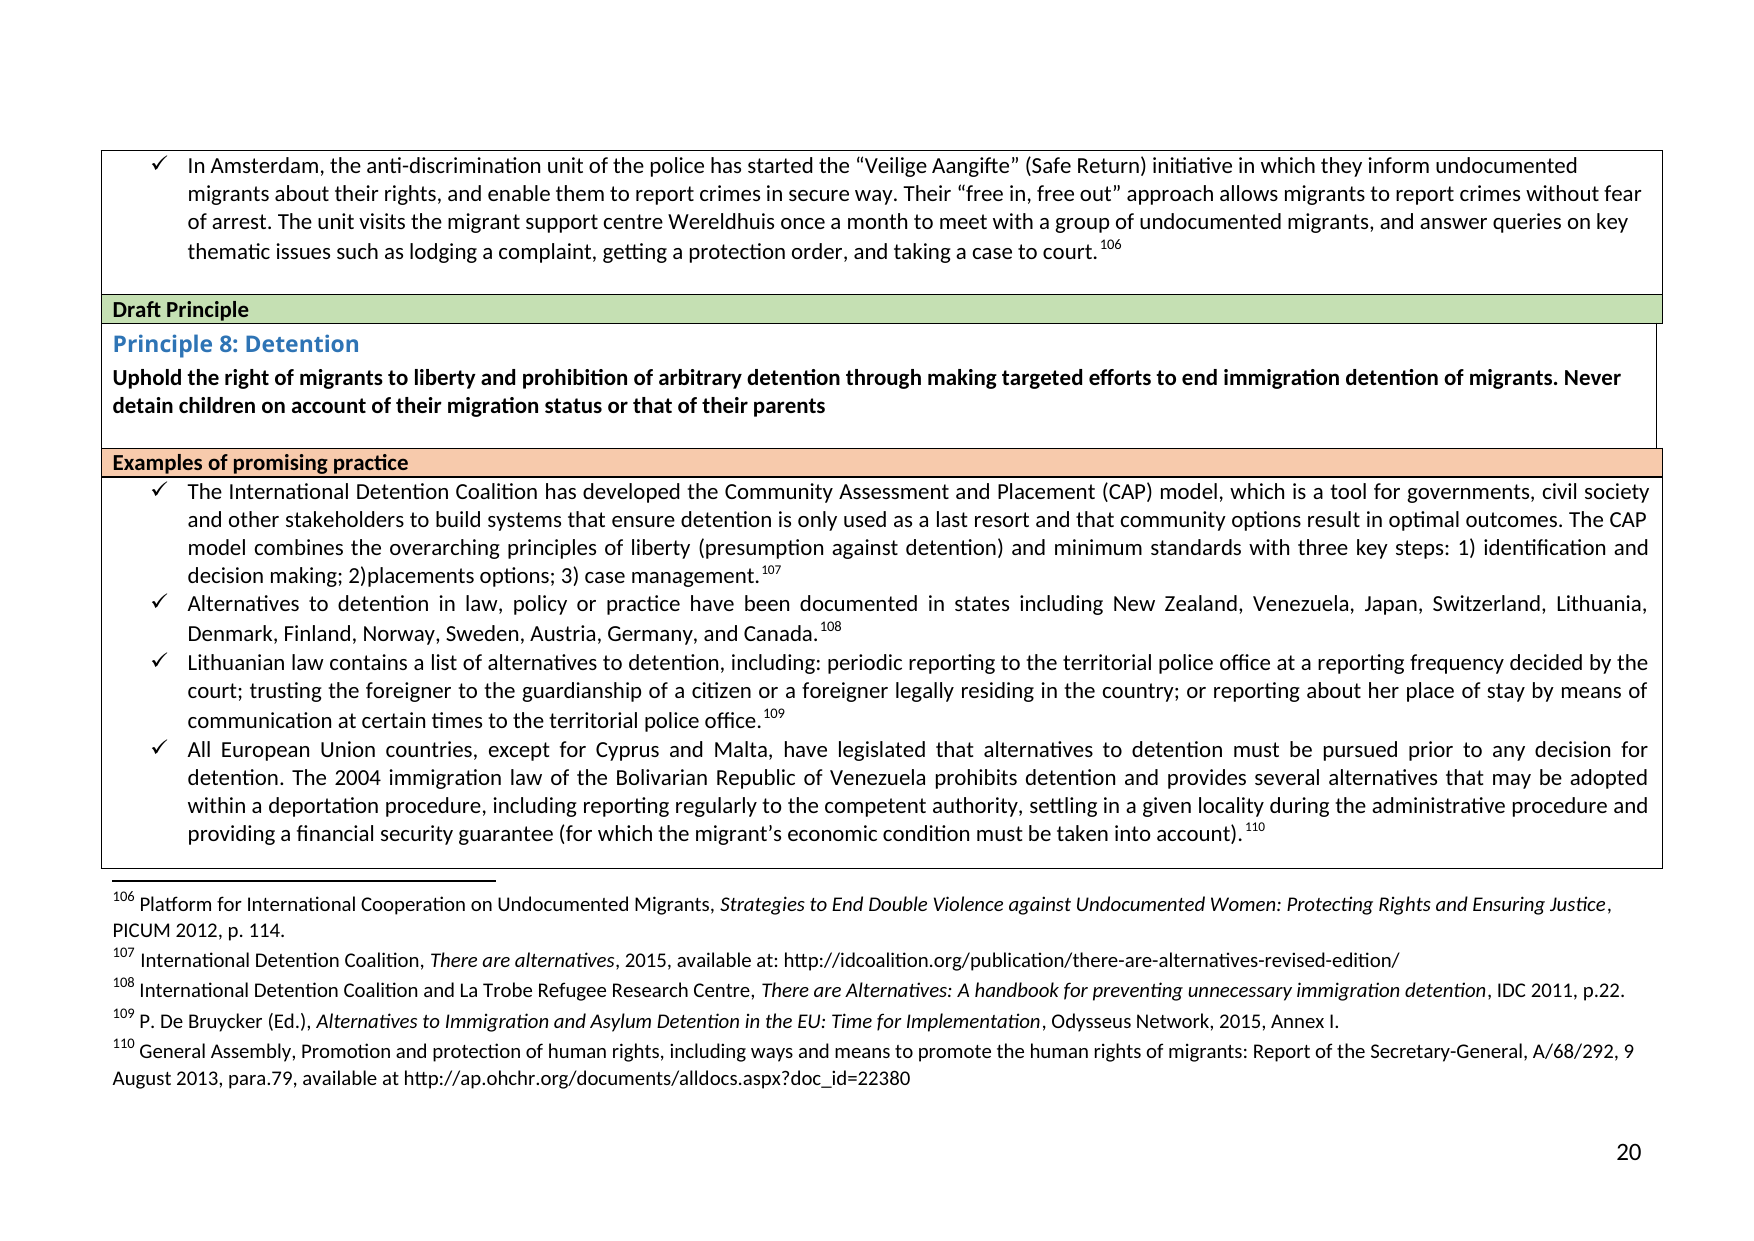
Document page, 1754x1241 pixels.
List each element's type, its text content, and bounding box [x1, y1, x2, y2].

table_cell The International Detention Coalition has developed the Community Assessment and Placement (CAP) model, which is a tool for governments, civil society and other stakeholders to build systems that ensure detention is only used as a last resort and that community options result in optimal outcomes. The CAP model combines the overarching principles of liberty (presumption against detention) and minimum standards with three key steps: 1) identification and decision making; 2)placements options; 3) case management. Alternatives to detention in law, policy or practice have been documented in states including New Zealand, Venezuela, Japan, Switzerland, Lithuania, Denmark, Finland, Norway, Sweden, Austria, Germany, and Canada. Lithuanian law contains a list of alternatives to detention, including: periodic reporting to the territorial police office at a reporting frequency decided by the court; trusting the foreigner to the guardianship of a citizen or a foreigner legally residing in the country; or reporting about her place of stay by means of communication at certain times to the territorial police office. All European Union countries, except for Cyprus and Malta, have legislated that alternatives to detention must be pursued prior to any decision for detention. The 2004 immigration law of the Bolivarian Republic of Venezuela prohibits detention and provides several alternatives that may be adopted within a deportation procedure, including reporting regularly to the competent authority, settling in a given locality during the administrative procedure and providing a financial security guarantee (for which the migrant’s economic condition must be taken into account). The Canadian Border Services Agency (CBSA) is required by law to consider all reasonable alternatives before detention, which is a measure of last resort. In Slovenia, third country nationals subject to a deportation order may be required to report to the nearest police station instead of being placed in detention. Individuals are usually required to report once per month. Austria has established in law that alternatives must first be considered or applied before a decision to detain is made. The Aliens Police Act stipulates that individuals shall be provided with an alternative to detention if the grounds for detention are present and the purpose of detention can be achieved by their provision. The law establishes conditions that can be imposed as an alternative to detention including residing at a particular address determined by the authority; reporting periodically to the police station. Poland has passed legislation providing for a mandate to consider alternatives to immigration detention. Article 398 of the New Act on Foreigners provides for the Polish Border Guard authority to apply any one or more of the following conditions: 1) Reporting at specified intervals to the Polish Border Guard; 2) Lodging a security deposit, no lower than twice the amount of the minimum wage stipulated by minimum wage law; 3) Surrendering of travel documents; 4) Directed residence at a location specified by the authorities. Section 315 of the New Zealand Immigration Act 2009 outlines specific conditions that may be applied to a person who would otherwisebe subject to detention, including reporting, guarantors, and undertaking actions towards case resolution. Article 107 of Mexico’s Migration Law lists specific standards that must be ensured in immigration detention, including: medical, psychological and legal aid (para.1); adequate food, including three meals a day of sufficient quality. Meals should meet the special needs of children, adolescents, the elderly, pregnant or breastfeeding women, persons with specific health conditions, and other vulnerable people, and respect religious traditions (para.2); separate facilities for men and women. Children should join their mothers or fathers or other persons accompanying them, except if this is not in the children’s best interest (para.3); adequate space; accommodation should not be overcrowded (para.6); recreational, sports and cultural facilities (para.7). In Mexico, the Mexican Regulation (Reglamento) for the Law on the Rights of Children and Adolescents prohibit the immigration detention of children, regardless of whether they are accompanied or not by an adult. (Article 111, 2 December 2015). In 2008, Panama introduced a law prohibiting the detention of child migrants. Article 47 of the Costa Rica’s Refugee Regulation (Nº 36831-G) prohibits the detention of all children regardless of whether they are accompanied, unaccompanied or separated. The Irish International Protection Act 2015 states that a person who has not yet reached the age of 18 may not be detained in immigration detention centres. Specifically, Part 3, Section 20, Subsections (1)-(5) of the Act outline the grounds for detention of foreigners in the Republic of Ireland. Subsection (6) states that: [detention] shall not apply to a person who has not attained the age of 18 years. In the UK, the Family Returns Process has reduced the detention of family with children, with 97% of the 1470 families who left the country in 2014-16 leaving the UK without enforcement action or detention. The Independent Family Returns Panel ascribes the improved rates of non-enforced return to improved engagement and dialogue with families involving a “Family Engagement Manager” (FEM), noting that the FEM role helps families to understand the process and prepare for a return both practically and psychologically”. At the global level, the Global Campaign to End Immigration Detention of Children was launched in 2012 to draw attention to the detrimental effects that immigration detention has on children, and to encourage states to cease the immigration detention of children consistent with their obligations under the Convention on the Rights of the Child. The Campaign coordinates international, regional and national activities urging states to adopt alternatives to detention that fulfil the best interests of the child and allow children to remain with their family members and/or guardians in non-custodial, community-based contexts while their immigration status is being resolved. Under the Turkey’s Law on Foreigners and International Protection (LFIP, 2014) detention is prohibited for unaccompanied children seeking international protection, trafficked persons, international protection status holders, international protection applicants (except in set circumstances) and stateless individuals. The LFIP also exempts individuals who are at risk of torture/ill-treatment if expelled; are unable to travel due to poor health, age or pregnancy; require medical treatment that cannot be obtained in the country of origin or return; or are undergoing treatment due to serious psychological, physical or sexual violence, from deportation orders and, therefore, detention. Such individuals are issued with humanitarian residence permits (with specific permits for trafficked persons). Unaccompanied children are placed “by the Ministry of Family and Social Policies in suitable accommodation facilities, in the care of their adult relatives, or in the care of a foster family, upon taking into account the opinion of the unaccompanied minor.” If they are over 16 they can be placed in reception centres. In March 2007, New Zealand ratified Optional Protocol to the Convention against Tortura to allow visits by the Subcommittee on Prevention and the National Preventive Mechanism. The Office of the Ombudsman has been designated as the National Preventive Mechanism for immigration detention facilities. In relation to immigration detention, some States have ensured that independent and regular detention monitoring is conducted at the national level. For example, such monitoring has been conducted by the national human rights institutions and independent monitoring bodies of Fiji, Honduras, Mali, Mauritius, Mexico, Nicaragua, Nigeria, South Africa, Switzerland and Uganda, and the ombudsmen and independent commissions of Ecuador, Hungary, the former Yugoslav Republic of Macedonia, Maldives, Montenegro, the Netherlands, New Zealand, Poland, the Republic of Moldova, Senegal, Serbia, Slovenia, Spain, Sweden and the United Kingdom of Great Britain and Northern Ireland. Resource: The UN Refugee Agency (UNHCR), the Association for the Prevention of Torture (APT) and the International Detention Coalition (IDC) have jointly produced a Monitoring Immigration Detention Manual that provides a step-by-step guide for institutions and organizations carrying out immigration detention monitoring. It can also be used by authorities, detention centre staff and journalists, as a checklist of the standards that must be applied when migrants are detained. Principle V of the Inter-American Commission of Human Rights, Principles and Best Practices on the Protection of Persons Deprived of Liberty in the Americas (2008) states that “Persons deprived of liberty in a member State of the Organization of American States of which they are not nationals, shall be informed, without delay, and in any case before they make any statement to the competent authorities, of their right to consular or diplomatic assistance, and to request that consular or diplomatic authorities be notified of their deprivation of liberty immediately. Furthermore, they shall have the right to communicate with their diplomatic and consular authorities freely and in private.” [102, 478, 1662, 868]
table_cell Examples of promising practice [102, 449, 1662, 476]
table_cell Draft Principle [102, 295, 1662, 323]
table_cell Principle 8: Detention Uphold the right of migrants to liberty and prohibition of arbitrary detention through making targeted efforts to end immigration detention of migrants. Never detain children on account of their migration status or that of their parents [102, 324, 1656, 447]
